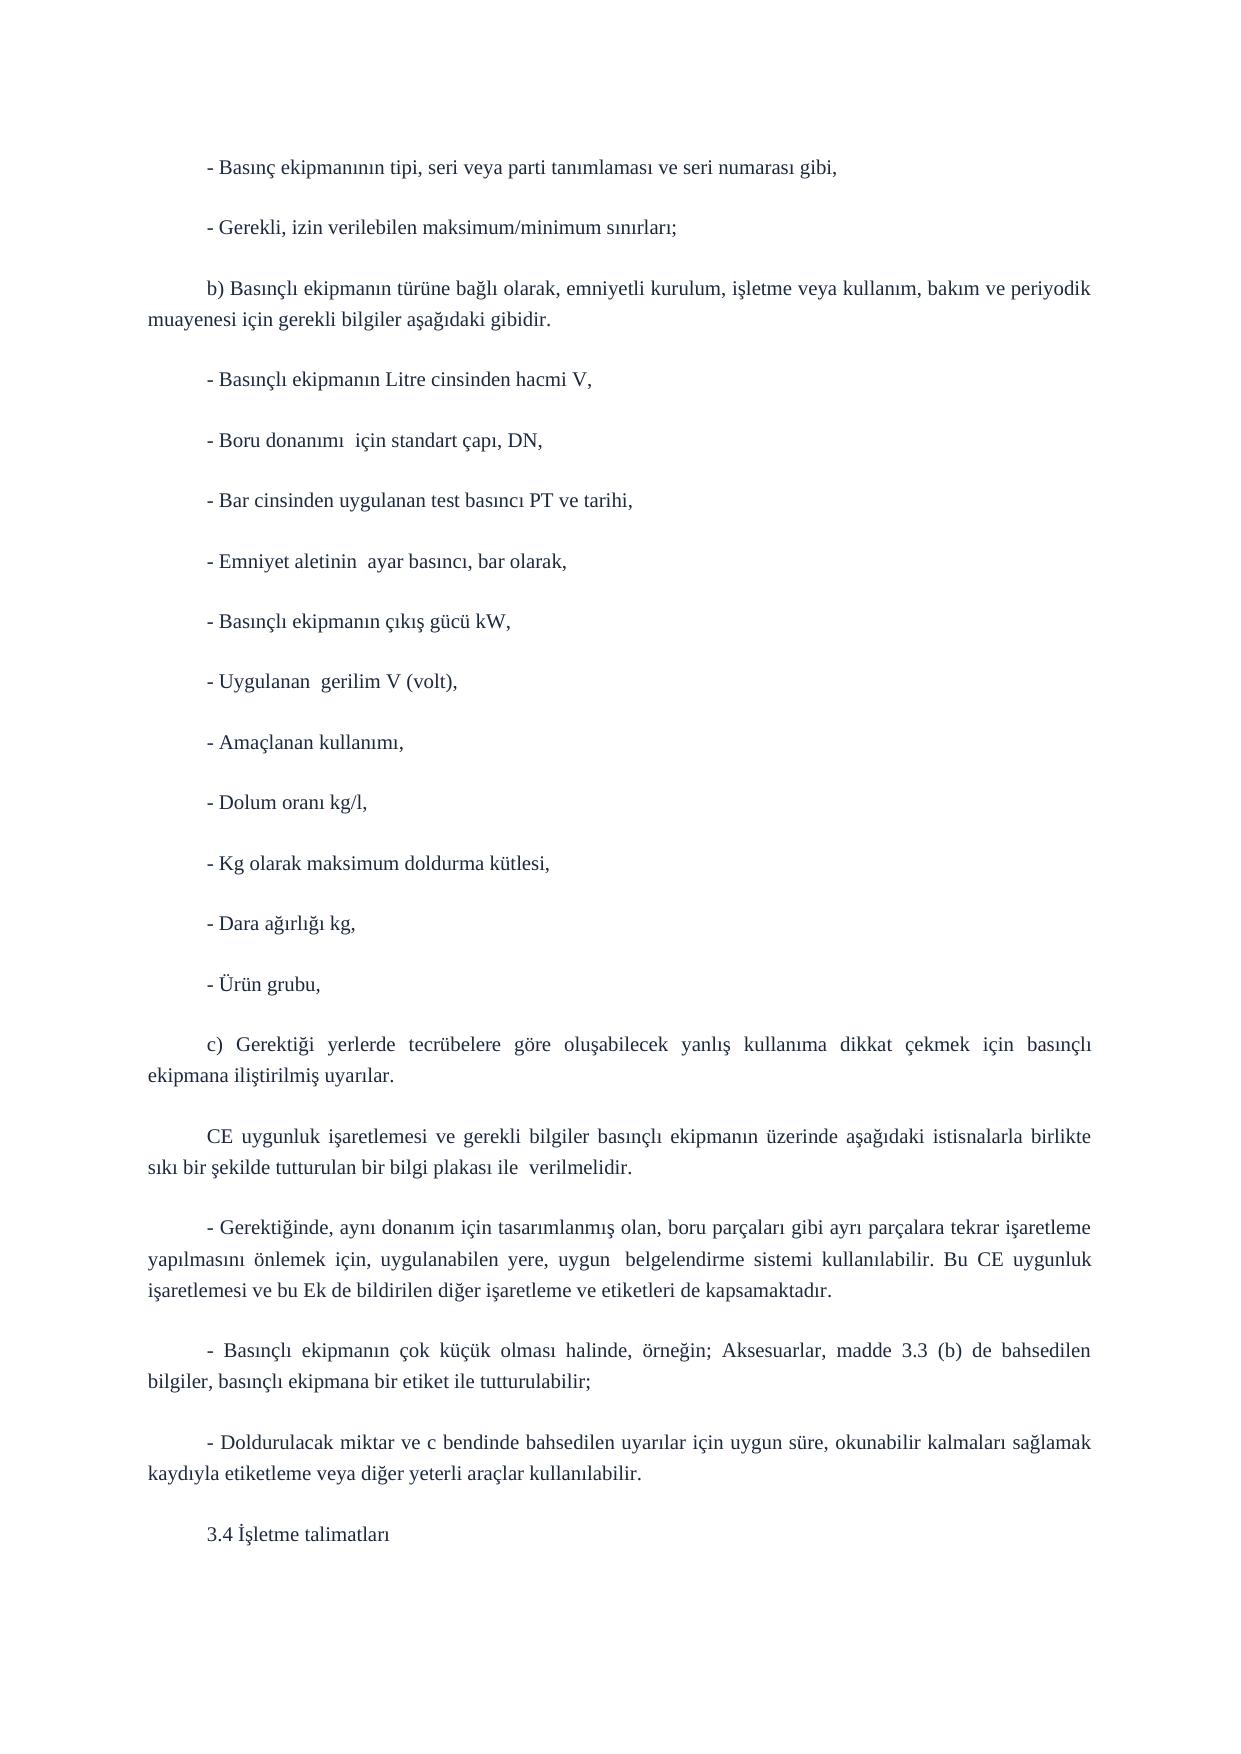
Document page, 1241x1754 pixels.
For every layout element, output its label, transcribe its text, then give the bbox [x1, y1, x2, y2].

text 3.4 İşletme talimatları [148, 1514, 1093, 1546]
text - Amaçlanan kullanımı, [148, 723, 1093, 754]
text - Kg olarak maksimum doldurma kütlesi, [148, 843, 1093, 875]
text - Basınçlı ekipmanın çok küçük olması halinde, örneğin; Aksesuarlar, madde 3.3 (b) de bahsedilen bilgiler, basınçlı ekipmana bir etiket ile tutturulabilir; [148, 1331, 1093, 1393]
text - Gerektiğinde, aynı donanım için tasarımlanmış olan, boru parçaları gibi ayrı parçalara tekrar işaretleme yapılmasını önlemek için, uygulanabilen yere, uygun belgelendirme sistemi kullanılabilir. Bu CE uygunluk işaretlemesi ve bu Ek de bildirilen diğer işaretleme ve etiketleri de kapsamaktadır. [148, 1208, 1093, 1302]
text - Dara ağırlığı kg, [148, 904, 1093, 935]
text CE uygunluk işaretlemesi ve gerekli bilgiler basınçlı ekipmanın üzerinde aşağıdaki istisnalarla birlikte sıkı bir şekilde tutturulan bir bilgi plakası ile verilmelidir. [148, 1116, 1093, 1179]
text - Boru donanımı için standart çapı, DN, [148, 421, 1093, 452]
text - Basınçlı ekipmanın Litre cinsinden hacmi V, [148, 360, 1093, 391]
text - Basınçlı ekipmanın çıkış gücü kW, [148, 602, 1093, 633]
text - Doldurulacak miktar ve c bendinde bahsedilen uyarılar için uygun süre, okunabilir kalmaları sağlamak kaydıyla etiketleme veya diğer yeterli araçlar kullanılabilir. [148, 1423, 1093, 1485]
text - Basınç ekipmanının tipi, seri veya parti tanımlaması ve seri numarası gibi, [148, 148, 1093, 179]
text c) Gerektiği yerlerde tecrübelere göre oluşabilecek yanlış kullanıma dikkat çekmek için basınçlı ekipmana iliştirilmiş uyarılar. [148, 1025, 1093, 1087]
text - Emniyet aletinin ayar basıncı, bar olarak, [148, 541, 1093, 573]
text b) Basınçlı ekipmanın türüne bağlı olarak, emniyetli kurulum, işletme veya kullanım, bakım ve periyodik muayenesi için gerekli bilgiler aşağıdaki gibidir. [148, 268, 1093, 331]
text - Gerekli, izin verilebilen maksimum/minimum sınırları; [148, 208, 1093, 239]
text - Uygulanan gerilim V (volt), [148, 662, 1093, 693]
text - Bar cinsinden uygulanan test basıncı PT ve tarihi, [148, 481, 1093, 512]
text - Ürün grubu, [148, 964, 1093, 996]
text - Dolum oranı kg/l, [148, 783, 1093, 814]
